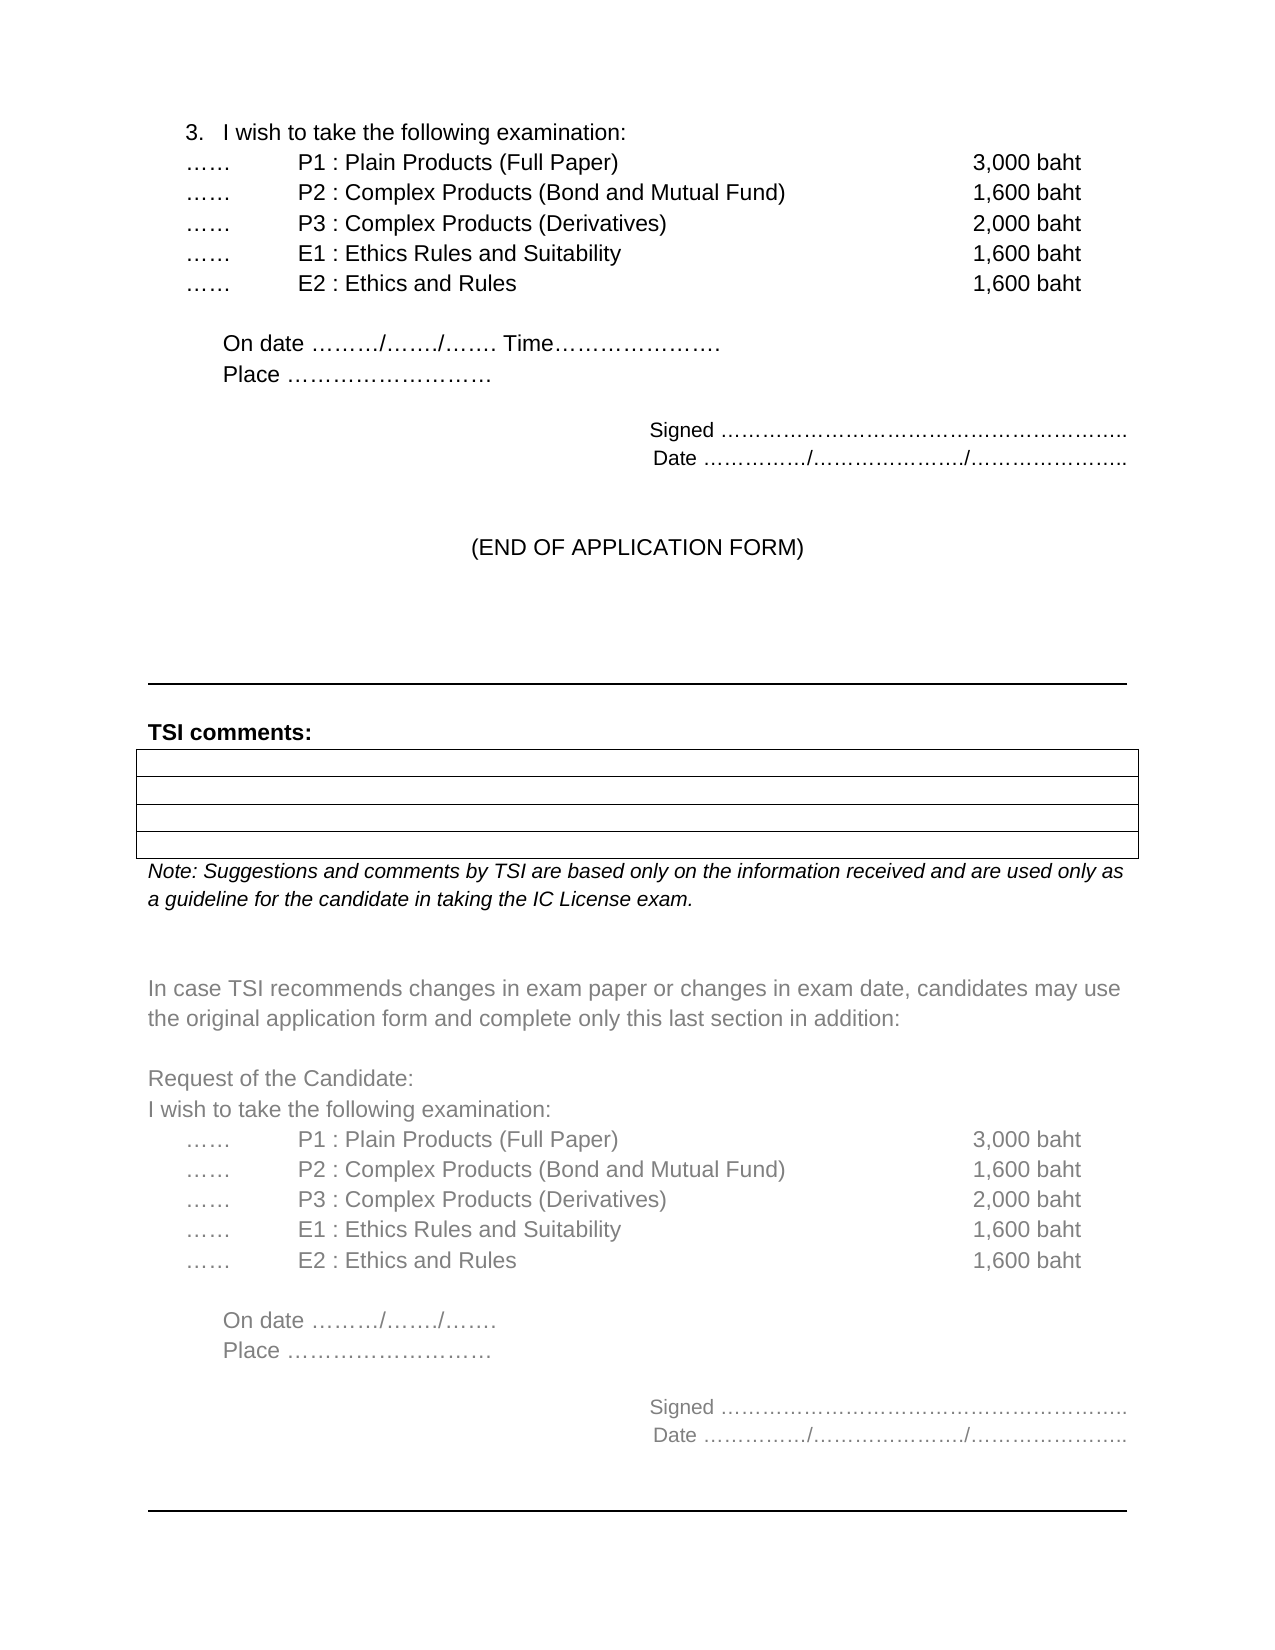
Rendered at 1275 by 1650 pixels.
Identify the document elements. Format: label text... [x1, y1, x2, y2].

text …… E1 : Ethics Rules and Suitability 1,600 baht [185, 1216, 1127, 1243]
text Date ……………/…………………./………………….. [148, 1422, 1127, 1446]
text In case TSI recommends changes in exam paper or changes in exam date, candidates may use the original application form and complete only this last section in addition: [148, 975, 1127, 1031]
text Date ……………/…………………./………………….. [148, 446, 1127, 470]
text …… P3 : Complex Products (Derivatives) 2,000 baht [185, 1186, 1127, 1213]
text Signed ………………………………………………….. [148, 418, 1127, 442]
text …… P3 : Complex Products (Derivatives) 2,000 baht [185, 209, 1127, 236]
text TSI comments: [148, 718, 1127, 745]
table_header [137, 750, 1138, 776]
text …… E2 : Ethics and Rules 1,600 baht [185, 1247, 1127, 1273]
text On date ………/……./……. Time…………………. [148, 330, 1127, 357]
text …… E2 : Ethics and Rules 1,600 baht [185, 270, 1127, 296]
table_cell [137, 777, 1138, 803]
text I wish to take the following examination: [148, 1096, 1127, 1122]
text Note: Suggestions and comments by TSI are based only on the information received and are used only as a guideline for the candidate in taking the IC License exam. [148, 859, 1127, 911]
list I wish to take the following examination: [185, 119, 1127, 145]
text Signed ………………………………………………….. [148, 1395, 1127, 1419]
table_cell [137, 805, 1138, 831]
text …… E1 : Ethics Rules and Suitability 1,600 baht [185, 240, 1127, 266]
text …… P2 : Complex Products (Bond and Mutual Fund) 1,600 baht [185, 1156, 1127, 1182]
text …… P1 : Plain Products (Full Paper) 3,000 baht [185, 1126, 1127, 1152]
text …… P1 : Plain Products (Full Paper) 3,000 baht [185, 149, 1127, 175]
text On date ………/……./……. [148, 1307, 1127, 1333]
text Place ……………………… [148, 361, 1127, 387]
text …… P2 : Complex Products (Bond and Mutual Fund) 1,600 baht [185, 179, 1127, 206]
text Place ……………………… [148, 1337, 1127, 1364]
text (END OF APPLICATION FORM) [148, 534, 1127, 560]
text Request of the Candidate: [148, 1065, 1127, 1092]
table_cell [137, 832, 1138, 858]
